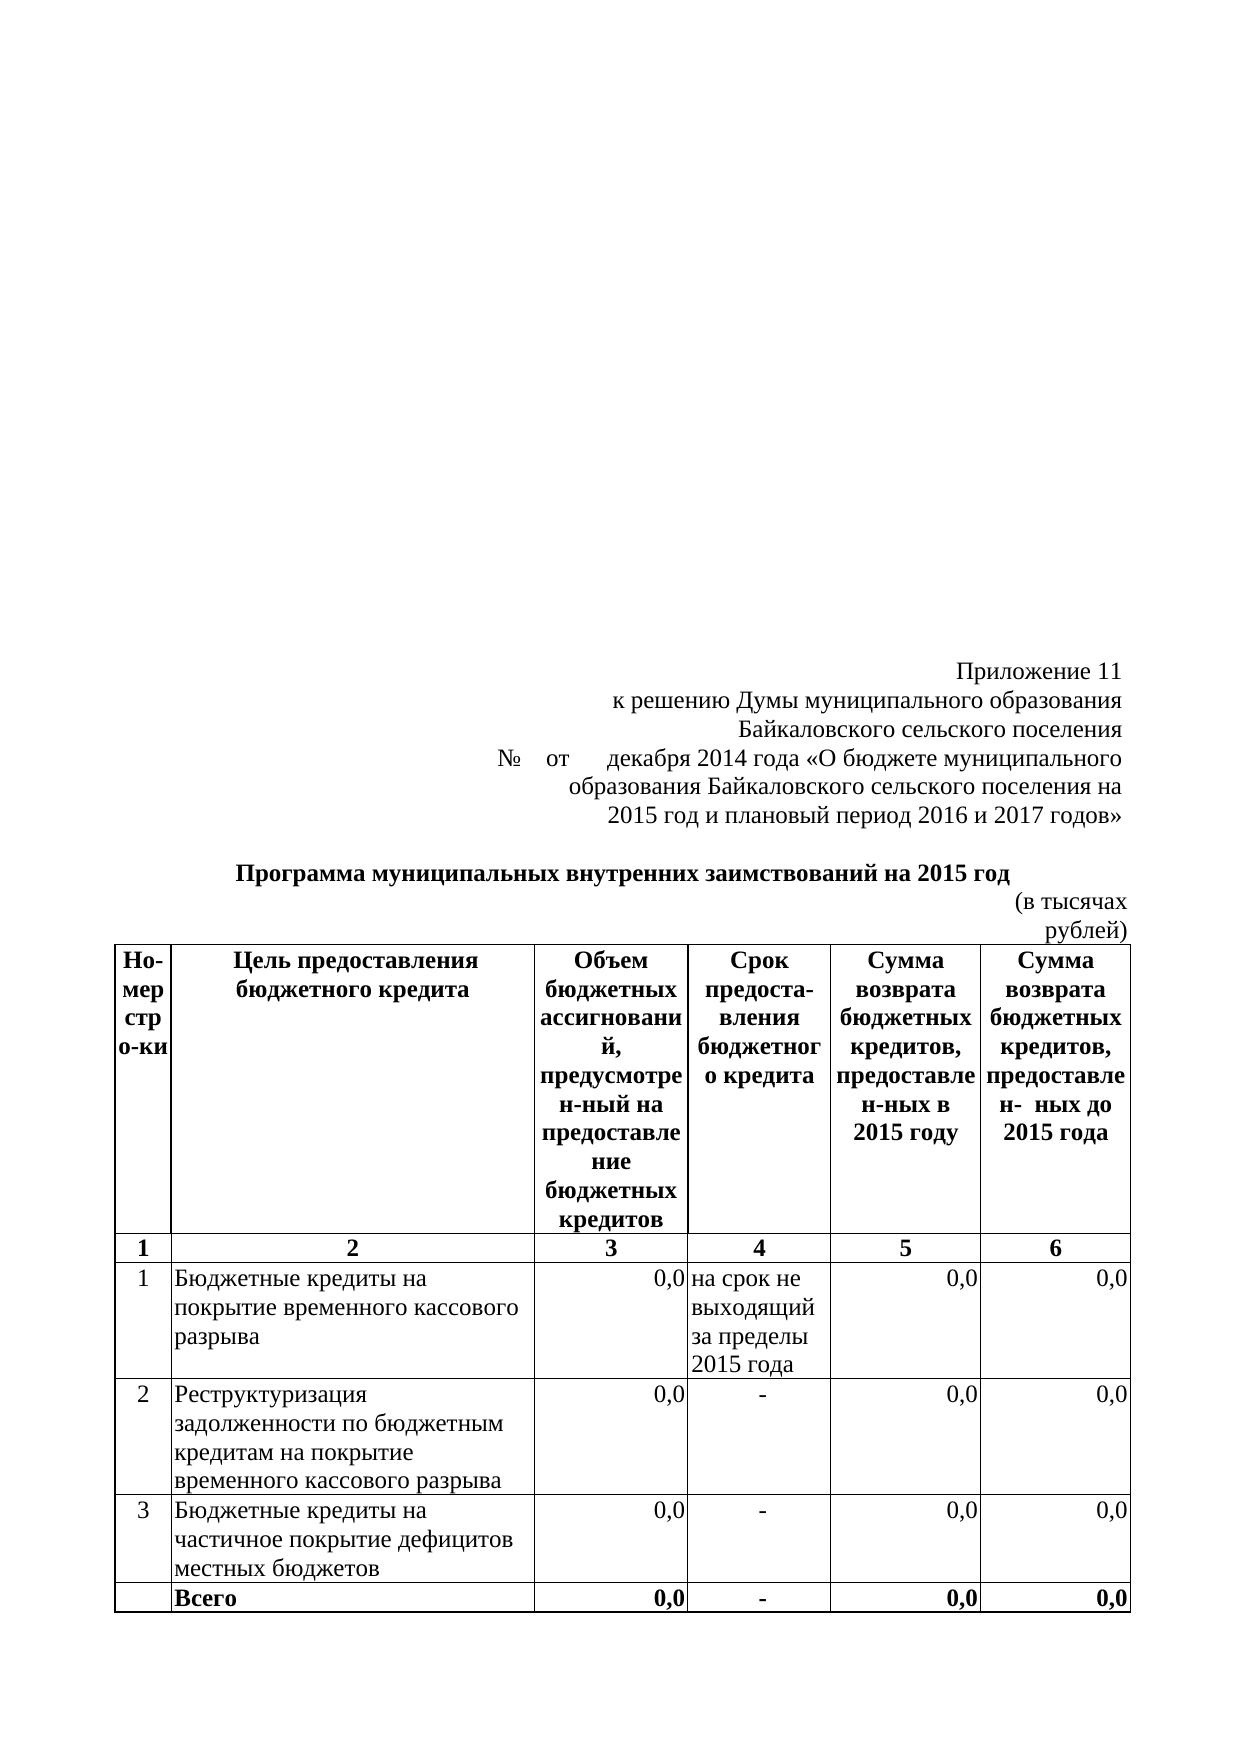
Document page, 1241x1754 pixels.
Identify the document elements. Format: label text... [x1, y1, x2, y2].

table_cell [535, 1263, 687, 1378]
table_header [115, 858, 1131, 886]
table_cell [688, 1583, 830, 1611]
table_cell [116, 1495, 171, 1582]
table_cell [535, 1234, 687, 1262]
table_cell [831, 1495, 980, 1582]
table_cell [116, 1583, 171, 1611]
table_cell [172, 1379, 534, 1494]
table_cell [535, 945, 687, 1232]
text Байкаловского сельского поселения [118, 714, 1122, 743]
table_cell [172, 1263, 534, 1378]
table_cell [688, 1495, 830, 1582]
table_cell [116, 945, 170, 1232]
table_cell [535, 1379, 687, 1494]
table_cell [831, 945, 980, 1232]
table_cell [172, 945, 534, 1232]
text 2015 год и плановый период 2016 и 2017 годов» [118, 800, 1122, 829]
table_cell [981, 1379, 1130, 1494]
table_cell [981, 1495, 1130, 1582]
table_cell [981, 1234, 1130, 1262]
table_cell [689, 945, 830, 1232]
text образования Байкаловского сельского поселения на [118, 771, 1122, 800]
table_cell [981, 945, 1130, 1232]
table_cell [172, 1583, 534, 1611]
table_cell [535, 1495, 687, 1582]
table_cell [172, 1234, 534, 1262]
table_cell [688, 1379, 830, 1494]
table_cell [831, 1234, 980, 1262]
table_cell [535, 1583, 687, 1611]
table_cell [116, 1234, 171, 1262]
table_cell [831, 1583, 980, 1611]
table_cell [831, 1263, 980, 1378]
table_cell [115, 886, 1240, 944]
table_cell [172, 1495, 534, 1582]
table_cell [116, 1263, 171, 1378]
text № от декабря 2014 года «О бюджете муниципального [118, 743, 1122, 771]
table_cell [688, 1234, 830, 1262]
text Приложение 11 [118, 656, 1122, 685]
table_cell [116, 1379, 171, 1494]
text к решению Думы муниципального образования [118, 685, 1122, 714]
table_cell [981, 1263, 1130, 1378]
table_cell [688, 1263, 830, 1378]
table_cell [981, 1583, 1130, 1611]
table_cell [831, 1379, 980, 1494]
